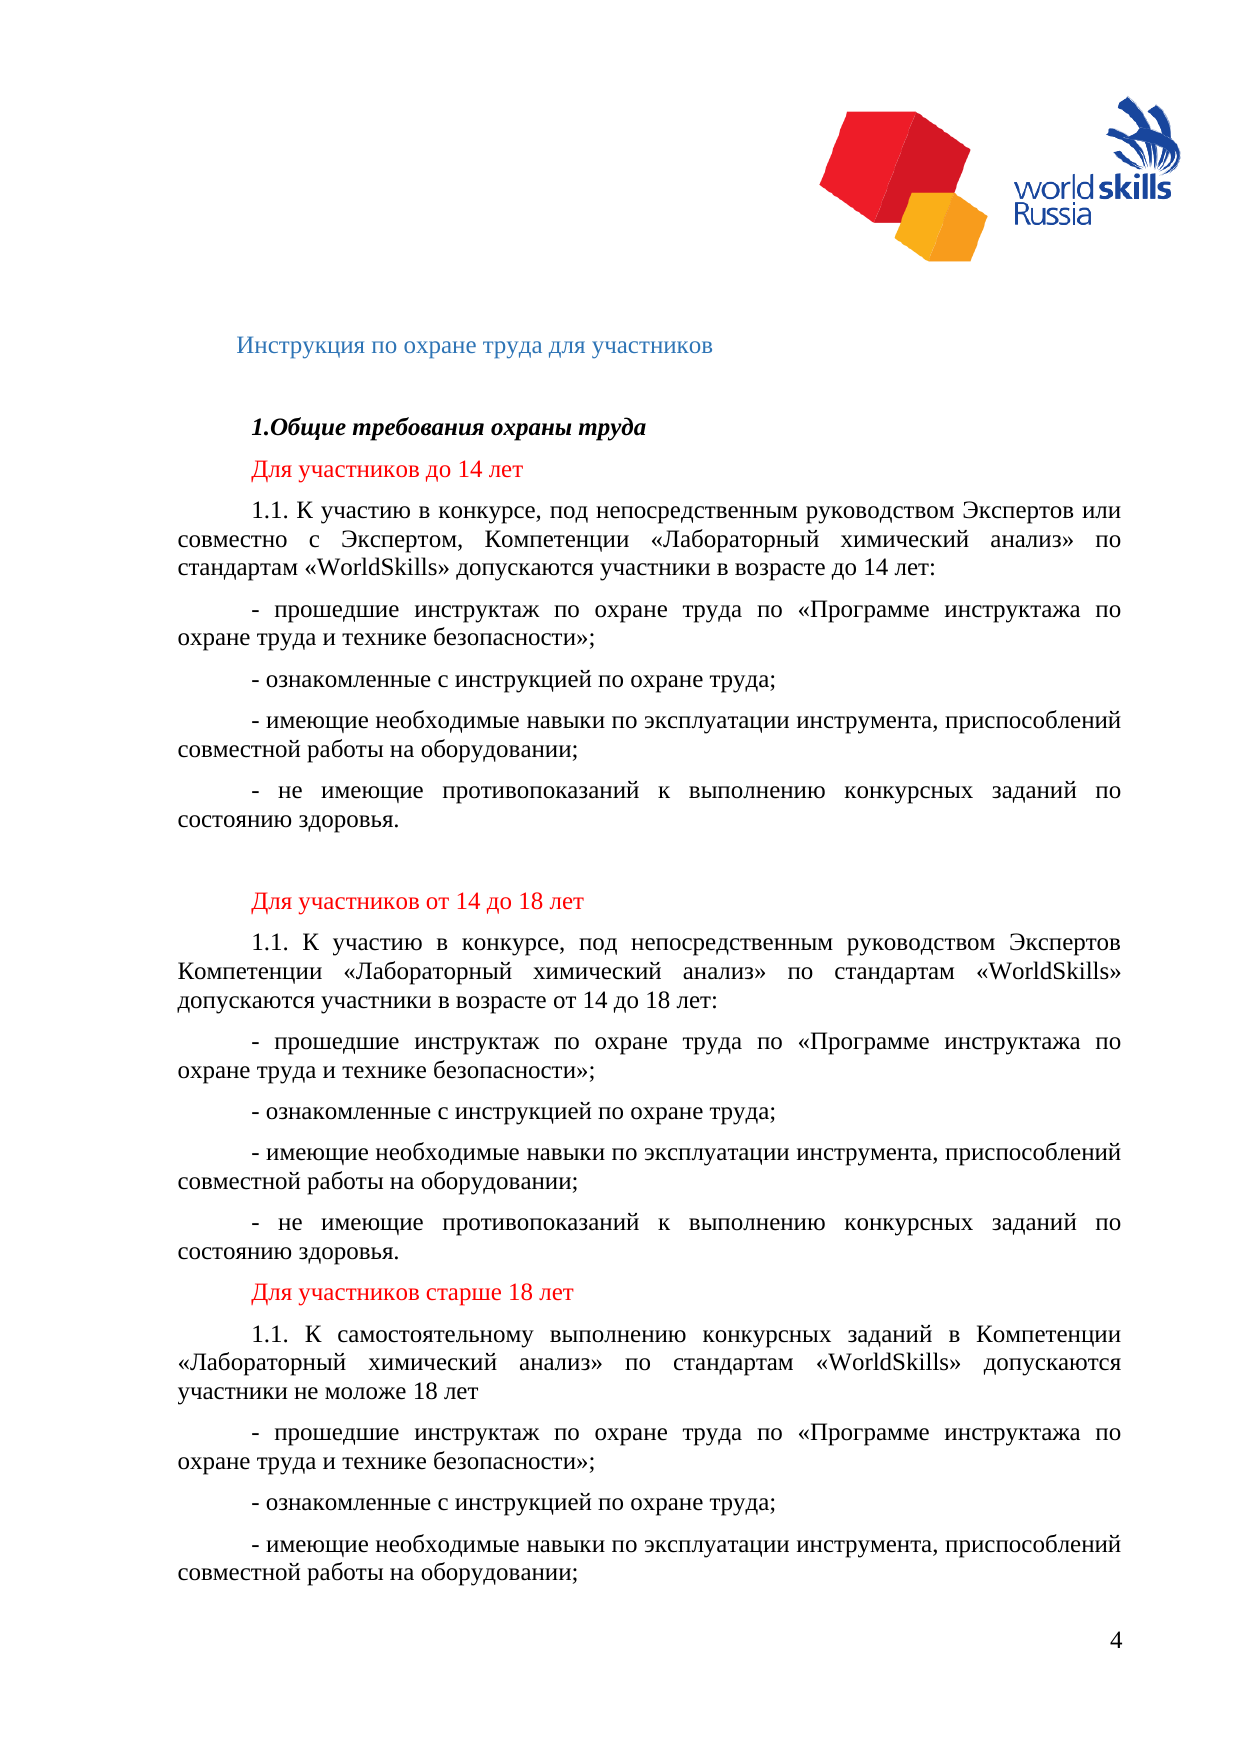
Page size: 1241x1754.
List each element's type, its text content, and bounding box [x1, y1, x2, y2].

text Для участников старше 18 лет [177, 1277, 1122, 1306]
text - не имеющие противопоказаний к выполнению конкурсных заданий по состоянию здоровья. [177, 775, 1122, 832]
text 1.1. К участию в конкурсе, под непосредственным руководством Экспертов Компетенции «Лабораторный химический анализ» по стандартам «WorldSkills» допускаются участники в возрасте от 14 до 18 лет: [177, 927, 1122, 1014]
text - имеющие необходимые навыки по эксплуатации инструмента, приспособлений совместной работы на оборудовании; [177, 705, 1122, 762]
text - прошедшие инструктаж по охране труда по «Программе инструктажа по охране труда и технике безопасности»; [177, 1417, 1122, 1475]
subtitle Инструкция по охране труда для участников [177, 330, 1122, 359]
text Для участников до 14 лет [177, 454, 1122, 482]
text - ознакомленные с инструкцией по охране труда; [177, 1487, 1122, 1516]
text - имеющие необходимые навыки по эксплуатации инструмента, приспособлений совместной работы на оборудовании; [177, 1529, 1122, 1586]
text 1.1. К участию в конкурсе, под непосредственным руководством Экспертов или совместно с Экспертом, Компетенции «Лабораторный химический анализ» по стандартам «WorldSkills» допускаются участники в возрасте до 14 лет: [177, 495, 1122, 581]
picture [777, 64, 1198, 301]
text - ознакомленные с инструкцией по охране труда; [177, 664, 1122, 692]
text - ознакомленные с инструкцией по охране труда; [177, 1096, 1122, 1125]
text - имеющие необходимые навыки по эксплуатации инструмента, приспособлений совместной работы на оборудовании; [177, 1137, 1122, 1195]
text 1.1. К самостоятельному выполнению конкурсных заданий в Компетенции «Лабораторный химический анализ» по стандартам «WorldSkills» допускаются участники не моложе 18 лет [177, 1319, 1122, 1405]
text - прошедшие инструктаж по охране труда по «Программе инструктажа по охране труда и технике безопасности»; [177, 1026, 1122, 1084]
text - не имеющие противопоказаний к выполнению конкурсных заданий по состоянию здоровья. [177, 1207, 1122, 1265]
text - прошедшие инструктаж по охране труда по «Программе инструктажа по охране труда и технике безопасности»; [177, 594, 1122, 651]
subtitle 1.Общие требования охраны труда [177, 412, 1122, 441]
text Для участников от 14 до 18 лет [177, 886, 1122, 915]
